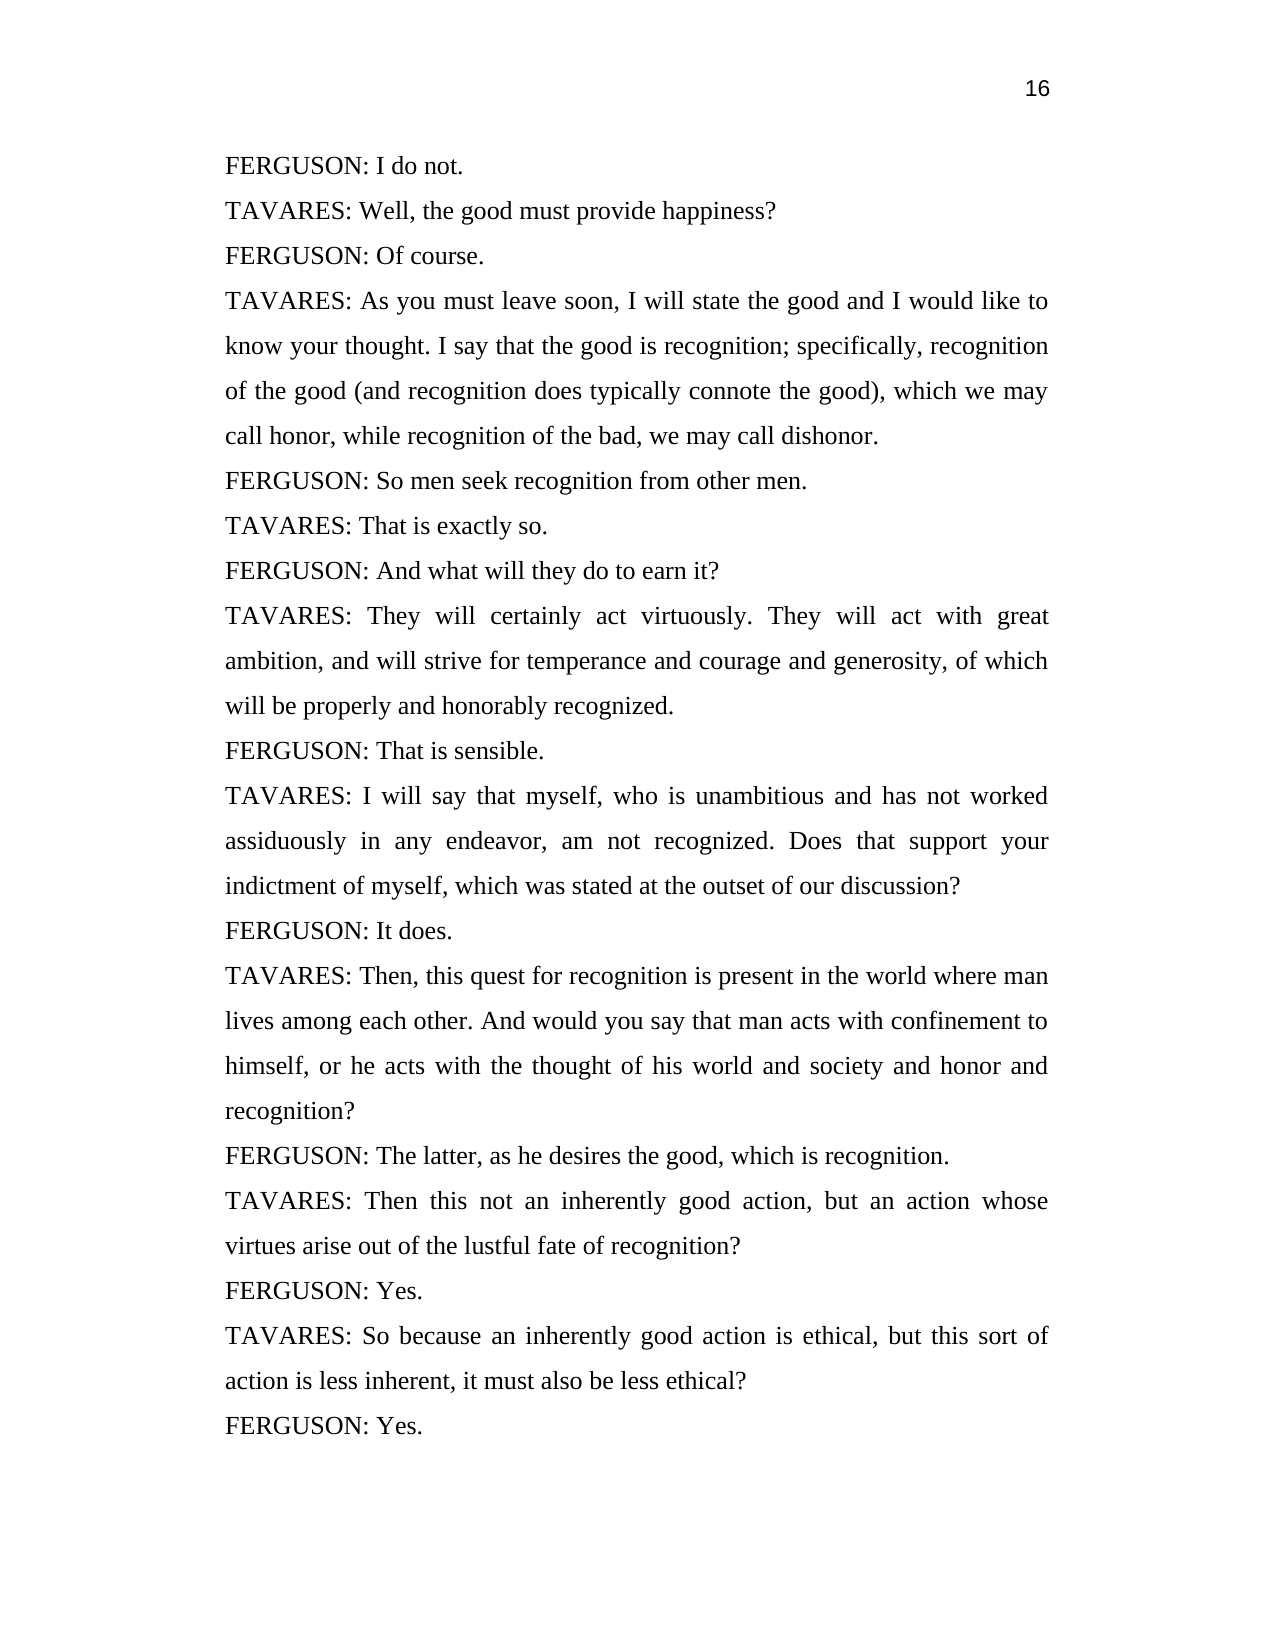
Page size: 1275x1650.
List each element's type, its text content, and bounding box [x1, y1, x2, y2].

text FERGUSON: The latter, as he desires the good, which is recognition. [225, 1140, 1050, 1170]
text TAVARES: I will say that myself, who is unambitious and has not worked assiduously in any endeavor, am not recognized. Does that support your indictment of myself, which was stated at the outset of our discussion? [225, 780, 1050, 900]
text TAVARES: They will certainly act virtuously. They will act with great ambition, and will strive for temperance and courage and generosity, of which will be properly and honorably recognized. [225, 600, 1050, 720]
text TAVARES: Then, this quest for recognition is present in the world where man lives among each other. And would you say that man acts with confinement to himself, or he acts with the thought of his world and society and honor and recognition? [225, 960, 1050, 1125]
text FERGUSON: It does. [225, 915, 1050, 945]
text FERGUSON: So men seek recognition from other men. [225, 465, 1050, 495]
text FERGUSON: I do not. [225, 150, 1050, 180]
text TAVARES: As you must leave soon, I will state the good and I would like to know your thought. I say that the good is recognition; specifically, recognition of the good (and recognition does typically connote the good), which we may call honor, while recognition of the bad, we may call dishonor. [225, 285, 1050, 450]
text FERGUSON: Of course. [225, 240, 1050, 270]
text FERGUSON: Yes. [225, 1275, 1050, 1305]
text TAVARES: So because an inherently good action is ethical, but this sort of action is less inherent, it must also be less ethical? [225, 1320, 1050, 1395]
text FERGUSON: That is sensible. [225, 735, 1050, 765]
text TAVARES: Well, the good must provide happiness? [225, 195, 1050, 225]
text TAVARES: Then this not an inherently good action, but an action whose virtues arise out of the lustful fate of recognition? [225, 1185, 1050, 1260]
text TAVARES: That is exactly so. [225, 510, 1050, 540]
text FERGUSON: And what will they do to earn it? [225, 555, 1050, 585]
text FERGUSON: Yes. [225, 1410, 1050, 1440]
